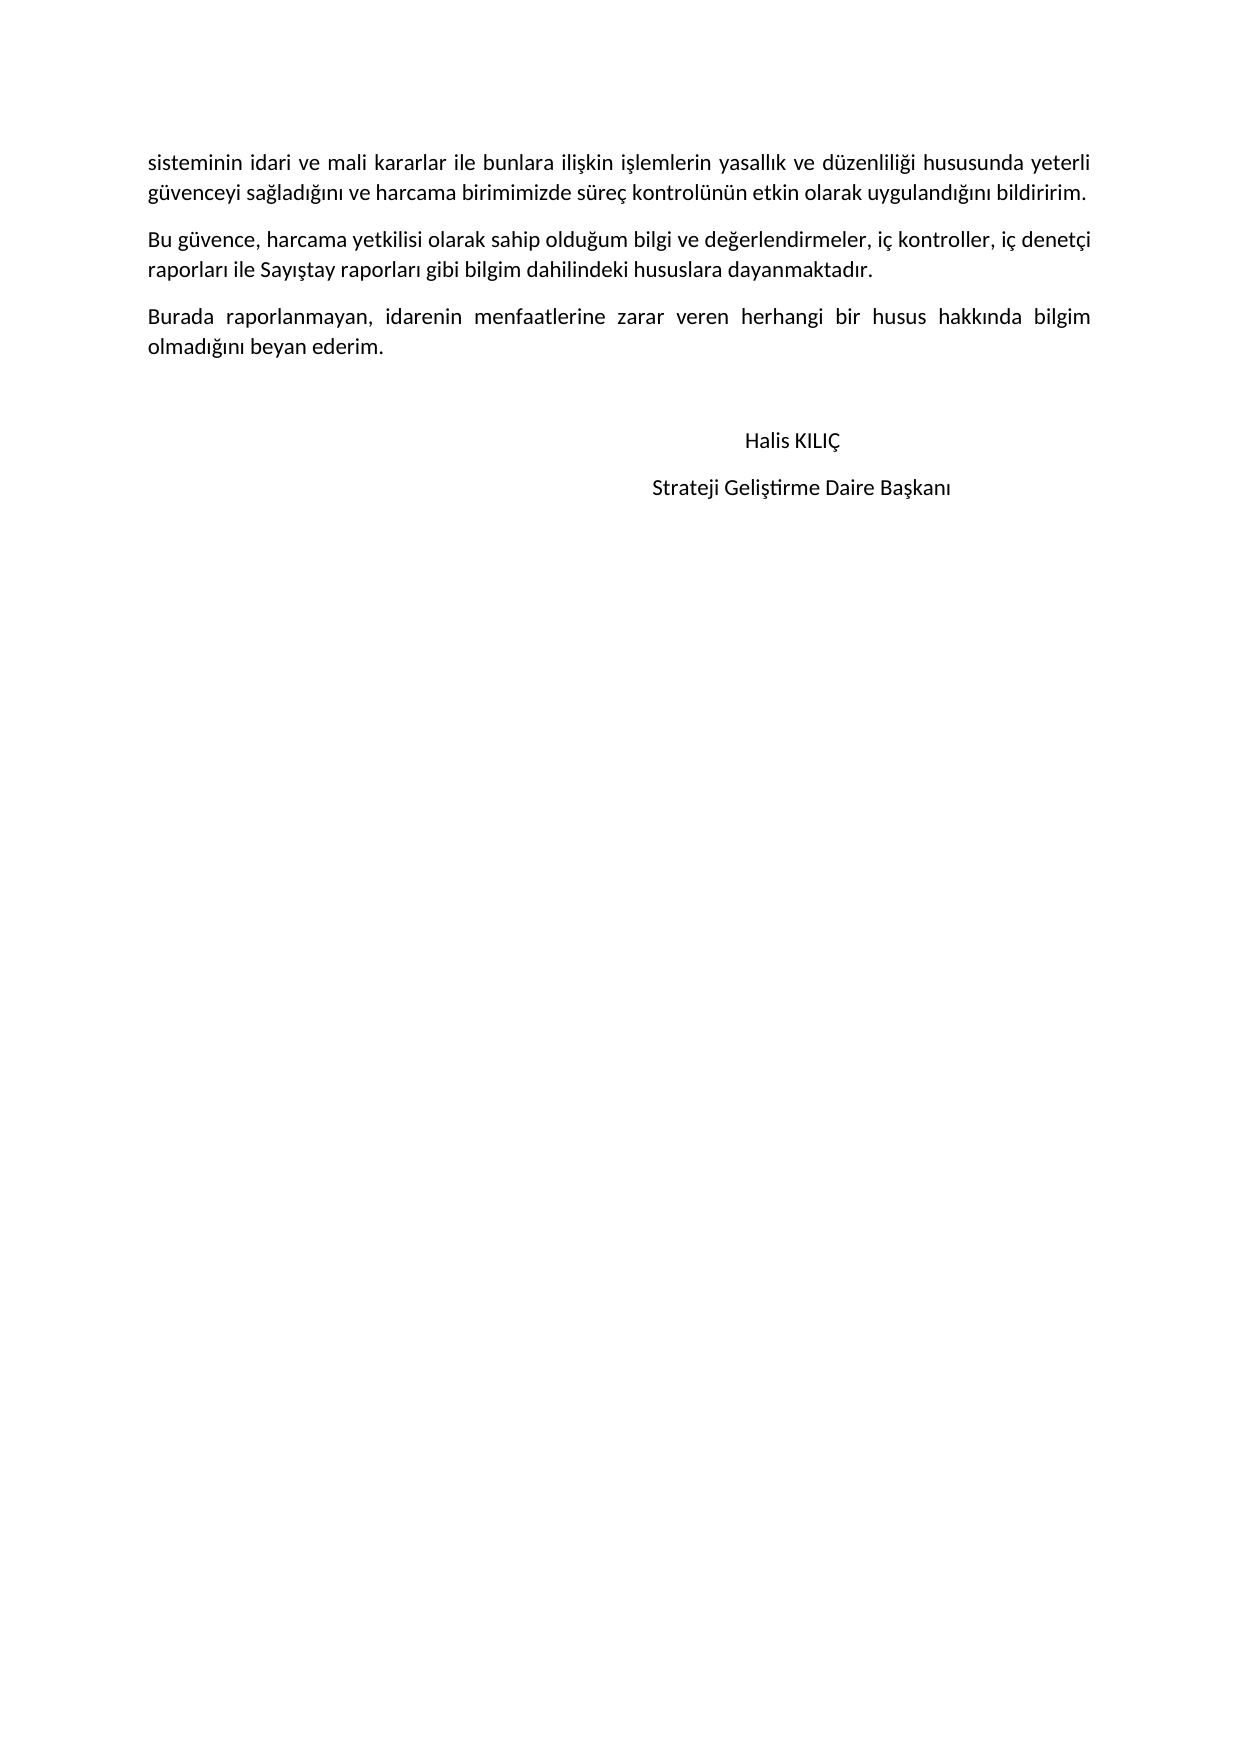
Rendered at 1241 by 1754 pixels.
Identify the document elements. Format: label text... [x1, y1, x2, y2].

text Halis KILIÇ [148, 426, 1093, 454]
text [148, 148, 1093, 206]
text Strateji Geliştirme Daire Başkanı [148, 473, 1093, 501]
text Burada raporlanmayan, idarenin menfaatlerine zarar veren herhangi bir husus hakkında bilgim olmadığını beyan ederim. [148, 302, 1093, 360]
text Bu güvence, harcama yetkilisi olarak sahip olduğum bilgi ve değerlendirmeler, iç kontroller, iç denetçi raporları ile Sayıştay raporları gibi bilgim dahilindeki hususlara dayanmaktadır. [148, 225, 1093, 283]
